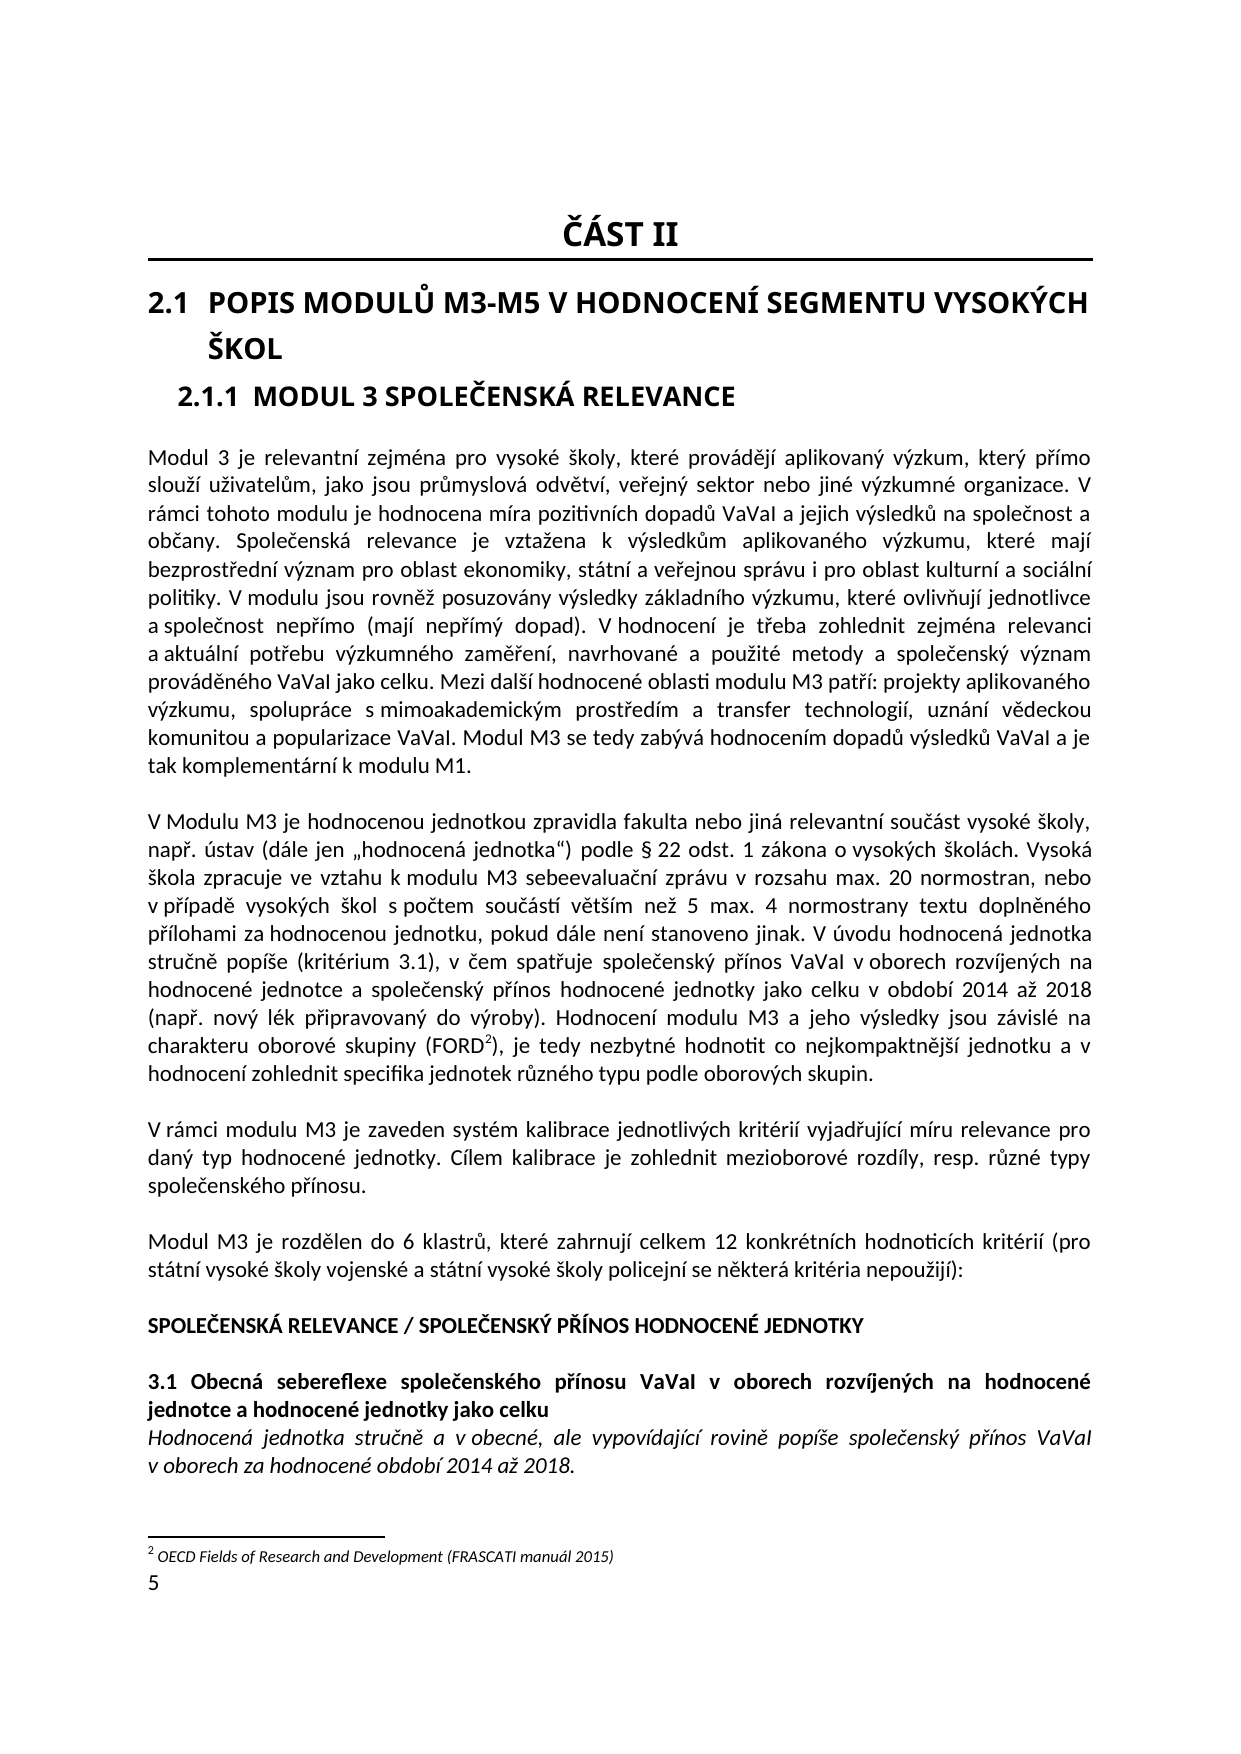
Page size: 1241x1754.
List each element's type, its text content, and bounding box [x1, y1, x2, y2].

text V rámci modulu M3 je zaveden systém kalibrace jednotlivých kritérií vyjadřující míru relevance pro daný typ hodnocené jednotky. Cílem kalibrace je zohlednit mezioborové rozdíly, resp. různé typy společenského přínosu. [148, 1115, 1093, 1199]
text V Modulu M3 je hodnocenou jednotkou zpravidla fakulta nebo jiná relevantní součást vysoké školy, např. ústav (dále jen „hodnocená jednotka“) podle § 22 odst. 1 zákona o vysokých školách. Vysoká škola zpracuje ve vztahu k modulu M3 sebeevaluační zprávu v rozsahu max. 20 normostran, nebo v případě vysokých škol s počtem součástí větším než 5 max. 4 normostrany textu doplněného přílohami za hodnocenou jednotku, pokud dále není stanoveno jinak. V úvodu hodnocená jednotka stručně popíše (kritérium 3.1), v čem spatřuje společenský přínos VaVaI v oborech rozvíjených na hodnocené jednotce a společenský přínos hodnocené jednotky jako celku v období 2014 až 2018 (např. nový lék připravovaný do výroby). Hodnocení modulu M3 a jeho výsledky jsou závislé na charakteru oborové skupiny (FORD), je tedy nezbytné hodnotit co nejkompaktnější jednotku a v hodnocení zohlednit specifika jednotek různého typu podle oborových skupin. [148, 807, 1093, 1087]
subtitle MODUL 3 SPOLEČENSKÁ RELEVANCE [177, 378, 1093, 414]
subtitle POPIS MODULŮ M3-M5 V HODNOCENÍ SEGMENTU VYSOKÝCH ŠKOL [148, 282, 1093, 368]
text Modul 3 je relevantní zejména pro vysoké školy, které provádějí aplikovaný výzkum, který přímo slouží uživatelům, jako jsou průmyslová odvětví, veřejný sektor nebo jiné výzkumné organizace. V rámci tohoto modulu je hodnocena míra pozitivních dopadů VaVaI a jejich výsledků na společnost a občany. Společenská relevance je vztažena k výsledkům aplikovaného výzkumu, které mají bezprostřední význam pro oblast ekonomiky, státní a veřejnou správu i pro oblast kulturní a sociální politiky. V modulu jsou rovněž posuzovány výsledky základního výzkumu, které ovlivňují jednotlivce a společnost nepřímo (mají nepřímý dopad). V hodnocení je třeba zohlednit zejména relevanci a aktuální potřebu výzkumného zaměření, navrhované a použité metody a společenský význam prováděného VaVaI jako celku. Mezi další hodnocené oblasti modulu M3 patří: projekty aplikovaného výzkumu, spolupráce s mimoakademickým prostředím a transfer technologií, uznání vědeckou komunitou a popularizace VaVaI. Modul M3 se tedy zabývá hodnocením dopadů výsledků VaVaI a je tak komplementární k modulu M1. [148, 443, 1093, 779]
subtitle ČÁST II [148, 211, 1093, 258]
text 3.1 Obecná sebereflexe společenského přínosu VaVaI v oborech rozvíjených na hodnocené jednotce a hodnocené jednotky jako celku [148, 1367, 1093, 1423]
text Hodnocená jednotka stručně a v obecné, ale vypovídající rovině popíše společenský přínos VaVaI v oborech za hodnocené období 2014 až 2018. [148, 1423, 1093, 1479]
text SPOLEČENSKÁ RELEVANCE / SPOLEČENSKÝ PŘÍNOS HODNOCENÉ JEDNOTKY [148, 1311, 1093, 1339]
text Modul M3 je rozdělen do 6 klastrů, které zahrnují celkem 12 konkrétních hodnoticích kritérií (pro státní vysoké školy vojenské a státní vysoké školy policejní se některá kritéria nepoužijí): [148, 1227, 1093, 1283]
